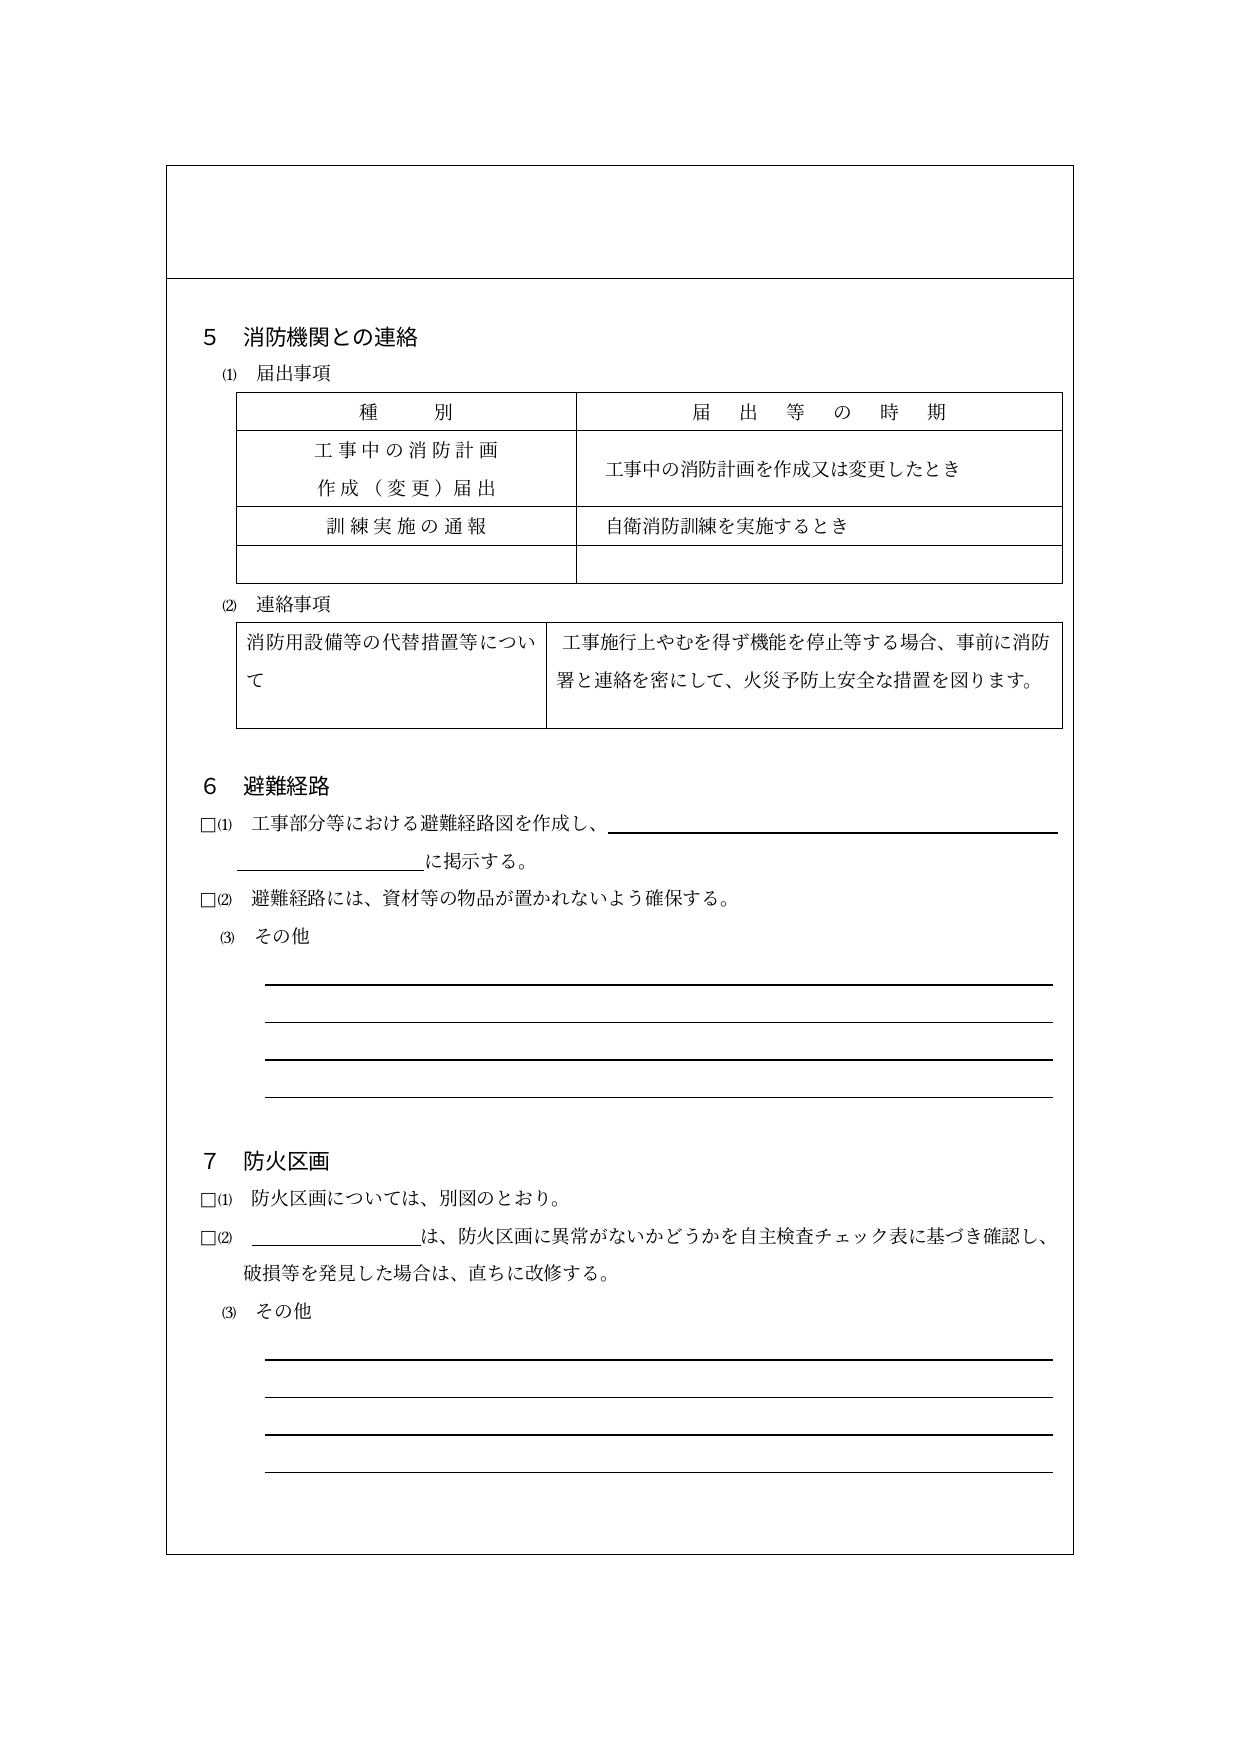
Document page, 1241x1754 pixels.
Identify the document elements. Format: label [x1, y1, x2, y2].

table_cell [167, 279, 1073, 1554]
table_cell [167, 166, 1073, 278]
